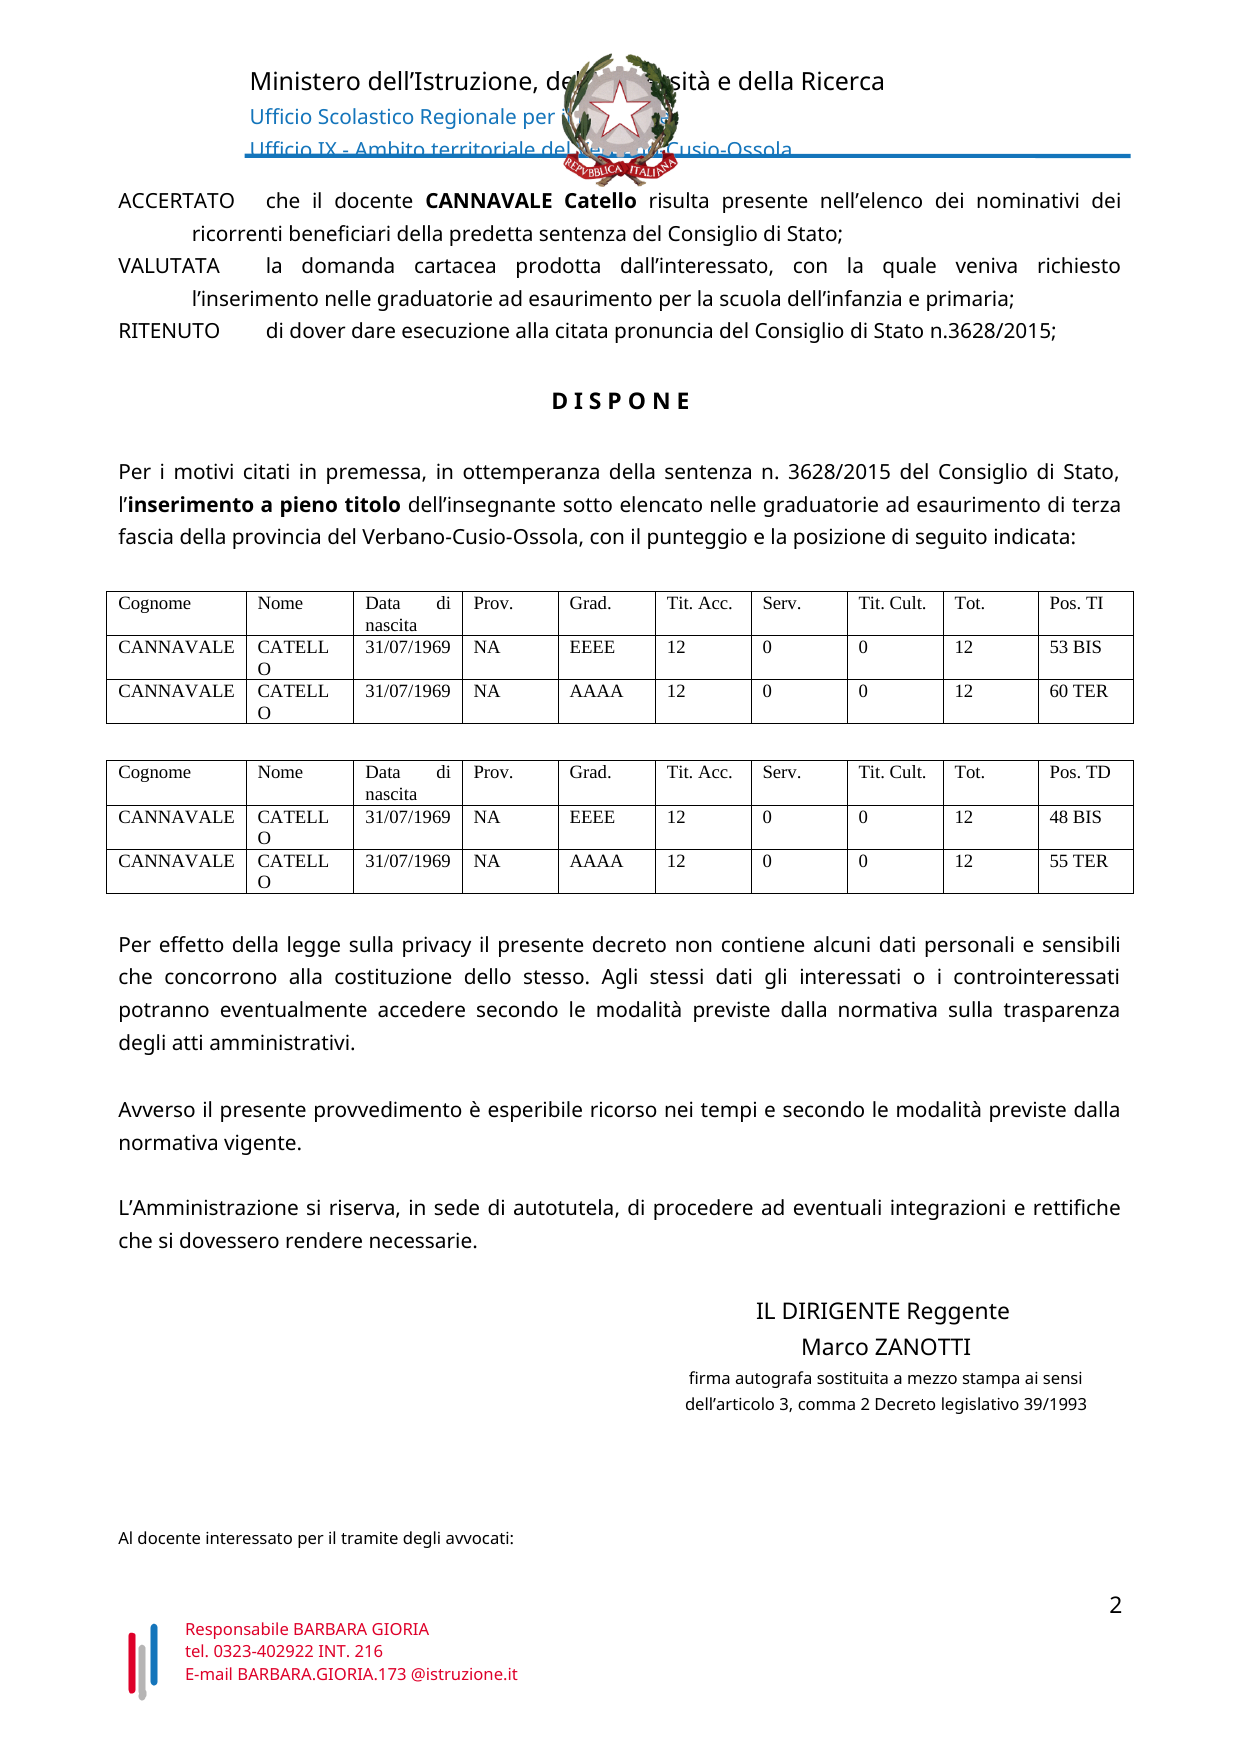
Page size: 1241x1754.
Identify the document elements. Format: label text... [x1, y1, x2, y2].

text L’Amministrazione si riserva, in sede di autotutela, di procedere ad eventuali integrazioni e rettifiche che si dovessero rendere necessarie. [118, 1193, 1122, 1254]
table_header Data di nascita [354, 761, 462, 804]
table_header Nome [247, 761, 353, 804]
table_cell CANNAVALE [107, 636, 246, 679]
text RITENUTO di dover dare esecuzione alla citata pronuncia del Consiglio di Stato n.3628/2015; [118, 317, 1122, 345]
table_cell 0 [752, 680, 847, 723]
table_cell 12 [944, 806, 1038, 849]
table_cell 12 [656, 806, 751, 849]
text ACCERTATO che il docente CANNAVALE Catello risulta presente nell’elenco dei nominativi dei ricorrenti beneficiari della predetta sentenza del Consiglio di Stato; [118, 186, 1122, 247]
table_header Tit. Acc. [656, 761, 751, 804]
text VALUTATA la domanda cartacea prodotta dall’interessato, con la quale veniva richiesto l’inserimento nelle graduatorie ad esaurimento per la scuola dell’infanzia e primaria; [118, 251, 1122, 312]
text D I S P O N E [118, 385, 1122, 416]
table_header Serv. [752, 761, 847, 804]
text Al docente interessato per il tramite degli avvocati: [118, 1526, 1122, 1549]
table_header Pos. TI [1039, 592, 1133, 635]
table_cell 0 [752, 636, 847, 679]
table_cell 0 [848, 636, 943, 679]
text firma autografa sostituita a mezzo stampa ai sensi dell’articolo 3, comma 2 Decreto legislativo 39/1993 [650, 1366, 1122, 1415]
table_header Prov. [463, 592, 558, 635]
picture [561, 53, 679, 187]
text Per effetto della legge sulla privacy il presente decreto non contiene alcuni dati personali e sensibili che concorrono alla costituzione dello stesso. Agli stessi dati gli interessati o i controinteressati potranno eventualmente accedere secondo le modalità previste dalla normativa sulla trasparenza degli atti amministrativi. [118, 930, 1122, 1056]
table_cell 31/07/1969 [354, 636, 462, 679]
table_header Nome [247, 592, 353, 635]
table_cell NA [463, 806, 558, 849]
table_header Grad. [559, 592, 655, 635]
table_cell 12 [656, 680, 751, 723]
table_header Data di nascita [354, 592, 462, 635]
table_header Cognome [107, 592, 246, 635]
text Avverso il presente provvedimento è esperibile ricorso nei tempi e secondo le modalità previste dalla normativa vigente. [118, 1096, 1122, 1157]
table_cell 48 BIS [1039, 806, 1133, 849]
table_cell 12 [944, 680, 1038, 723]
table_header Grad. [559, 761, 655, 804]
table_cell 0 [848, 680, 943, 723]
table_cell CATELLO [247, 806, 353, 849]
picture [118, 1620, 166, 1702]
table_cell CANNAVALE [107, 806, 246, 849]
table_header Tot. [944, 761, 1038, 804]
table_header Serv. [752, 592, 847, 635]
text IL DIRIGENTE Reggente Marco ZANOTTI [650, 1294, 1122, 1362]
table_cell 0 [752, 806, 847, 849]
table_cell 31/07/1969 [354, 850, 462, 893]
table_cell 55 TER [1039, 850, 1133, 893]
table_header Prov. [463, 761, 558, 804]
table_cell CANNAVALE [107, 850, 246, 893]
table_cell 12 [656, 850, 751, 893]
table_header Tit. Cult. [848, 592, 943, 635]
table_cell EEEE [559, 636, 655, 679]
table_cell 0 [848, 850, 943, 893]
table_cell 31/07/1969 [354, 806, 462, 849]
table_cell NA [463, 850, 558, 893]
table_header Tot. [944, 592, 1038, 635]
table_cell CANNAVALE [107, 680, 246, 723]
table_header Tit. Cult. [848, 761, 943, 804]
table_header Pos. TD [1039, 761, 1133, 804]
table_cell 31/07/1969 [354, 680, 462, 723]
table_header Tit. Acc. [656, 592, 751, 635]
table_cell 60 TER [1039, 680, 1133, 723]
table_cell CATELLO [247, 850, 353, 893]
table_cell AAAA [559, 680, 655, 723]
text Per i motivi citati in premessa, in ottemperanza della sentenza n. 3628/2015 del Consiglio di Stato, l’inserimento a pieno titolo dell’insegnante sotto elencato nelle graduatorie ad esaurimento di terza fascia della provincia del Verbano-Cusio-Ossola, con il punteggio e la posizione di seguito indicata: [118, 457, 1122, 551]
table_cell 0 [848, 806, 943, 849]
table_header Cognome [107, 761, 246, 804]
table_cell 12 [944, 850, 1038, 893]
table_cell NA [463, 680, 558, 723]
table_cell CATELLO [247, 680, 353, 723]
table_cell 53 BIS [1039, 636, 1133, 679]
table_cell 12 [944, 636, 1038, 679]
table_cell 0 [752, 850, 847, 893]
table_cell EEEE [559, 806, 655, 849]
table_cell AAAA [559, 850, 655, 893]
table_cell NA [463, 636, 558, 679]
table_cell 12 [656, 636, 751, 679]
table_cell CATELLO [247, 636, 353, 679]
